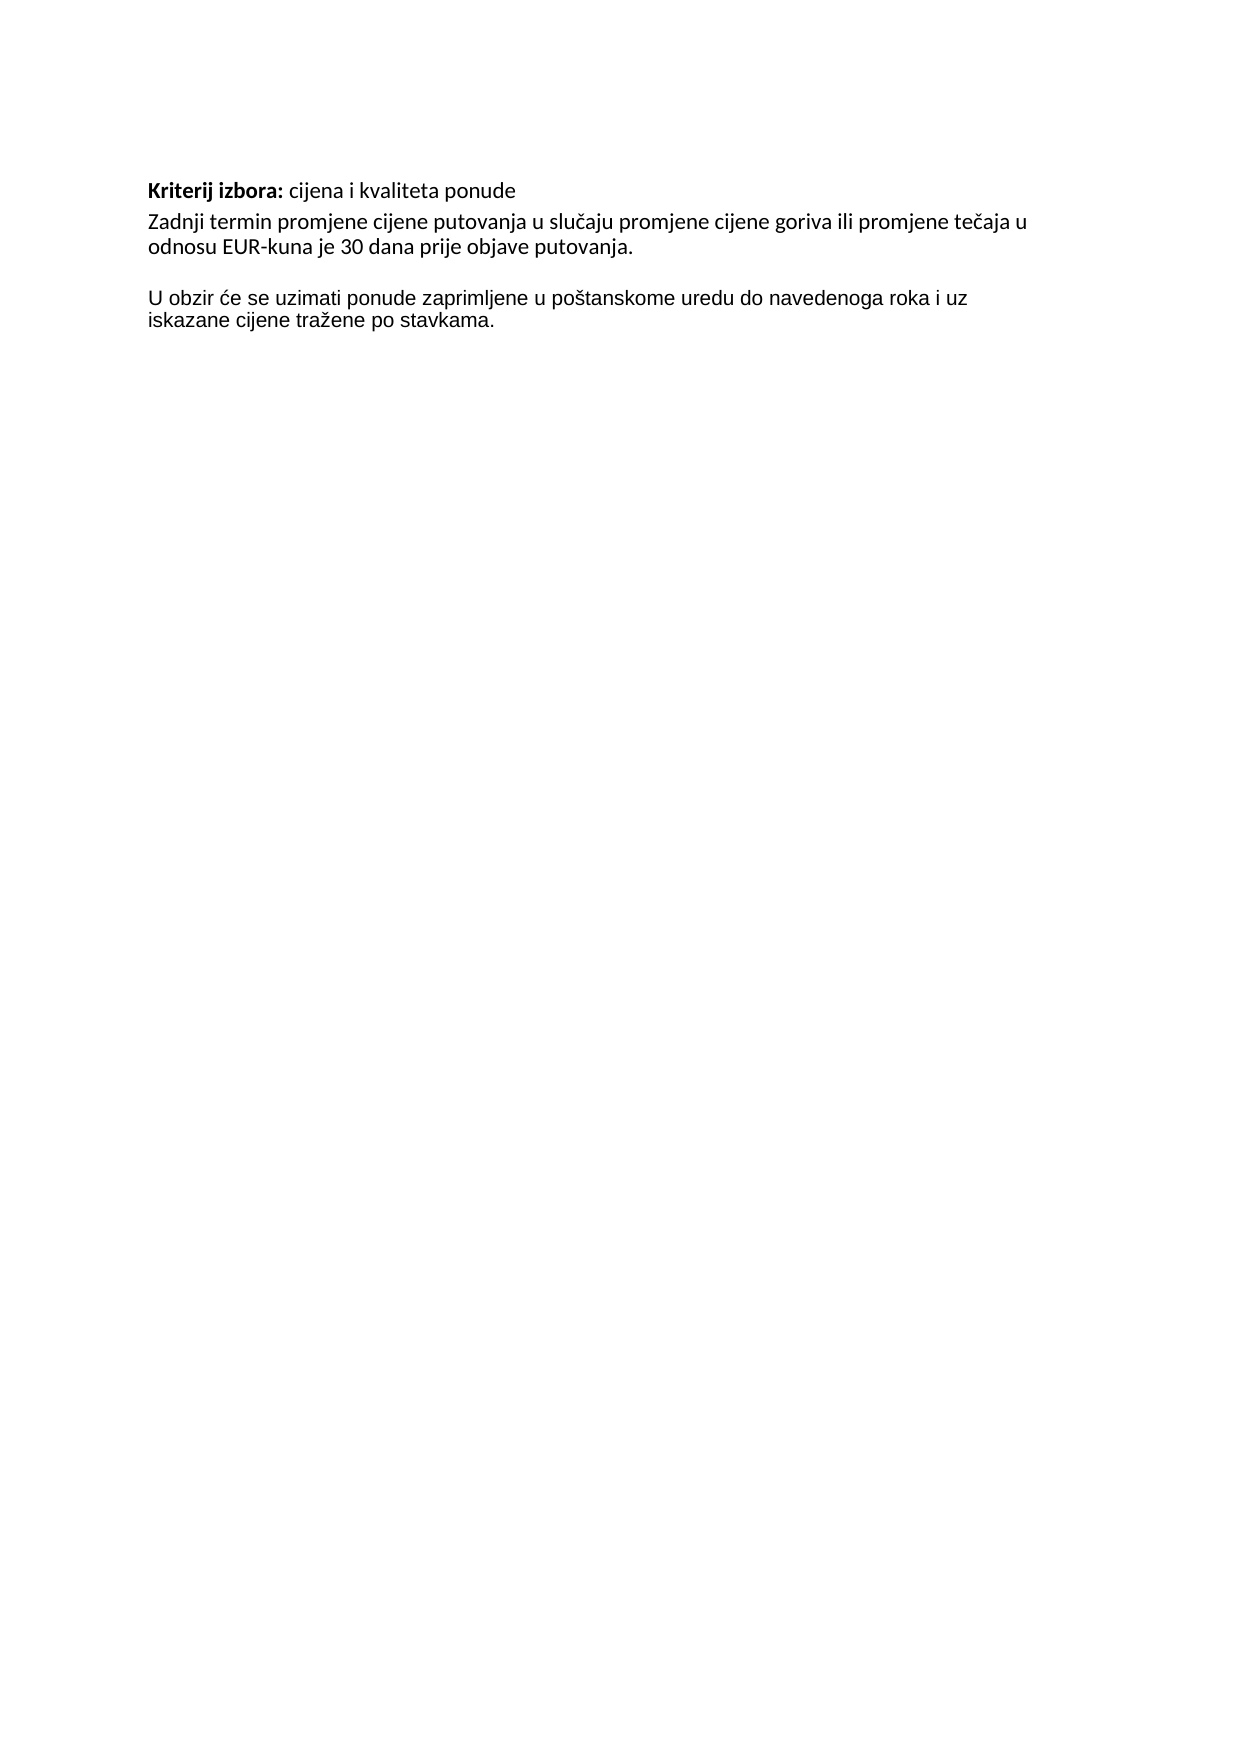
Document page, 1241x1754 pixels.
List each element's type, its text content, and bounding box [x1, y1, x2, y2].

text U obzir će se uzimati ponude zaprimljene u poštanskome uredu do navedenoga roka i uz iskazane cijene tražene po stavkama. [148, 288, 1030, 331]
text Zadnji termin promjene cijene putovanja u slučaju promjene cijene goriva ili promjene tečaja u odnosu EUR-kuna je 30 dana prije objave putovanja. [148, 209, 1030, 260]
text Kriterij izbora: cijena i kvaliteta ponude [148, 176, 1132, 204]
